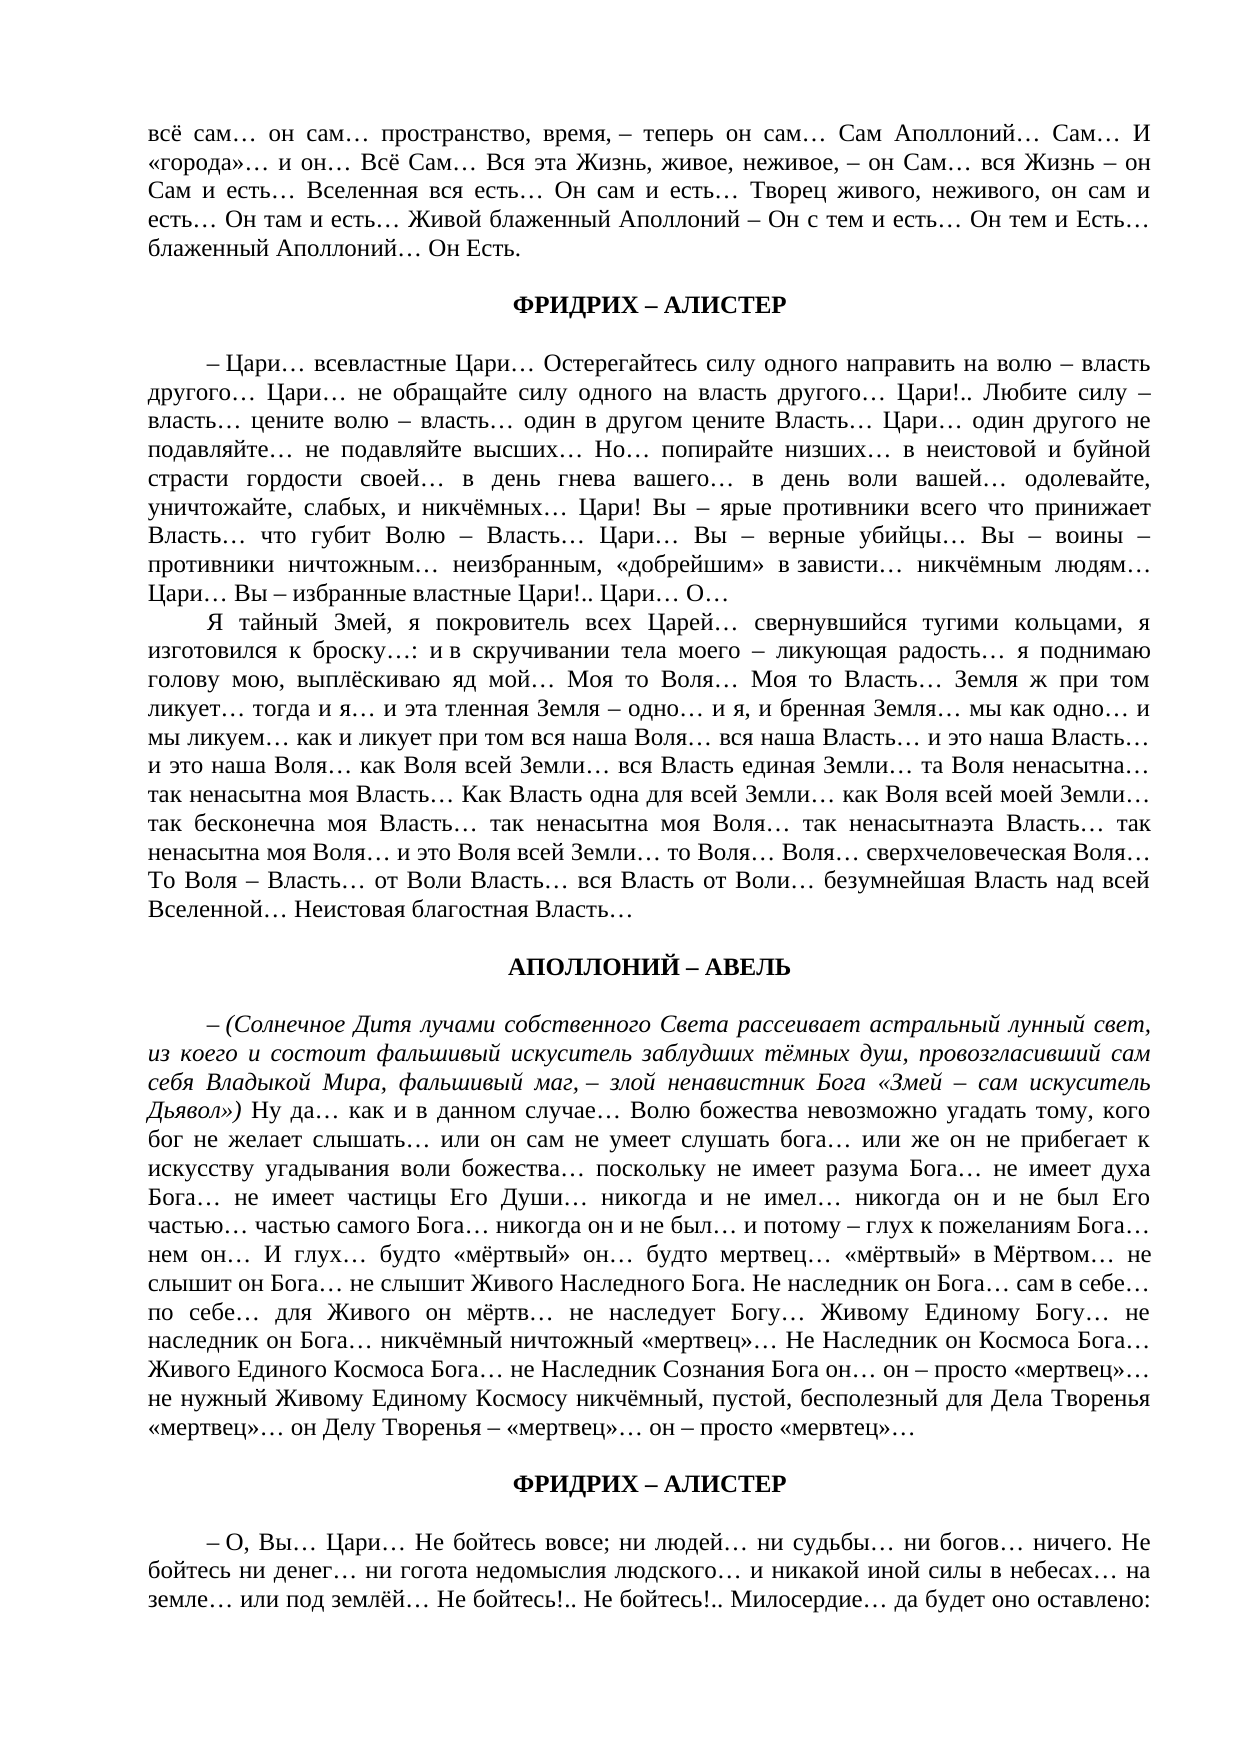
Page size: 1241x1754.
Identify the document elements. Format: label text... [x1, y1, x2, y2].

subtitle ФРИДРИХ – АЛИСТЕР [148, 1469, 1152, 1498]
text Я тайный Змей, я покровитель всех Царей… свернувшийся тугими кольцами, я изготовился к броску…: и в скручивании тела моего – ликующая радость… я поднимаю голову мою, выплёскиваю яд мой… Моя то Воля… Моя то Власть… Земля ж при том ликует… тогда и я… и эта тленная Земля – одно… и я, и бренная Земля… мы как одно… и мы ликуем… как и ликует при том вся наша Воля… вся наша Власть… и это наша Власть… и это наша Воля… как Воля всей Земли… вся Власть единая Земли… та Воля ненасытна… так ненасытна моя Власть… Как Власть одна для всей Земли… как Воля всей моей Земли… так бесконечна моя Власть… так ненасытна моя Воля… так ненасытнаэта Власть… так ненасытна моя Воля… и это Воля всей Земли… то Воля… Воля… сверхчеловеческая Воля… То Воля – Власть… от Воли Власть… вся Власть от Воли… безумнейшая Власть над всей Вселенной… Неистовая благостная Власть… [148, 607, 1152, 923]
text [148, 118, 1152, 262]
text – Цари… всевластные Цари… Остерегайтесь силу одного направить на волю – власть другого… Цари… не обращайте силу одного на власть другого… Цари!.. Любите силу – власть… цените волю – власть… один в другом цените Власть… Цари… один другого не подавляйте… не подавляйте высших… Но… попирайте низших… в неистовой и буйной страсти гордости своей… в день гнева вашего… в день воли вашей… одолевайте, уничтожайте, слабых, и никчёмных… Цари! Вы – ярые противники всего что принижает Власть… что губит Волю – Власть… Цари… Вы – верные убийцы… Вы – воины – противники ничтожным… неизбранным, «добрейшим» в зависти… никчёмным людям… Цари… Вы – избранные властные Цари!.. Цари… О… [148, 348, 1152, 607]
text – (Солнечное Дитя лучами собственного Света рассеивает астральный лунный свет, из коего и состоит фальшивый искуситель заблудших тёмных душ, провозгласивший сам себя Владыкой Мира, фальшивый маг, – злой ненавистник Бога «Змей – сам искуситель Дьявол») Ну да… как и в данном случае… Волю божества невозможно угадать тому, кого бог не желает слышать… или он сам не умеет слушать бога… или же он не прибегает к искусству угадывания воли божества… поскольку не имеет разума Бога… не имеет духа Бога… не имеет частицы Его Души… никогда и не имел… никогда он и не был Его частью… частью самого Бога… никогда он и не был… и потому – глух к пожеланиям Бога… нем он… И глух… будто «мёртвый» он… будто мертвец… «мёртвый» в Мёртвом… не слышит он Бога… не слышит Живого Наследного Бога. Не наследник он Бога… сам в себе… по себе… для Живого он мёртв… не наследует Богу… Живому Единому Богу… не наследник он Бога… никчёмный ничтожный «мертвец»… Не Наследник он Космоса Бога… Живого Единого Космоса Бога… не Наследник Сознания Бога он… он – просто «мертвец»… не нужный Живому Единому Космосу никчёмный, пустой, бесполезный для Дела Творенья «мертвец»… он Делу Творенья – «мертвец»… он – просто «мервтец»… [148, 1009, 1152, 1441]
subtitle ФРИДРИХ – АЛИСТЕР [148, 291, 1152, 319]
subtitle АПОЛЛОНИЙ – АВЕЛЬ [148, 952, 1152, 981]
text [148, 1527, 1152, 1613]
